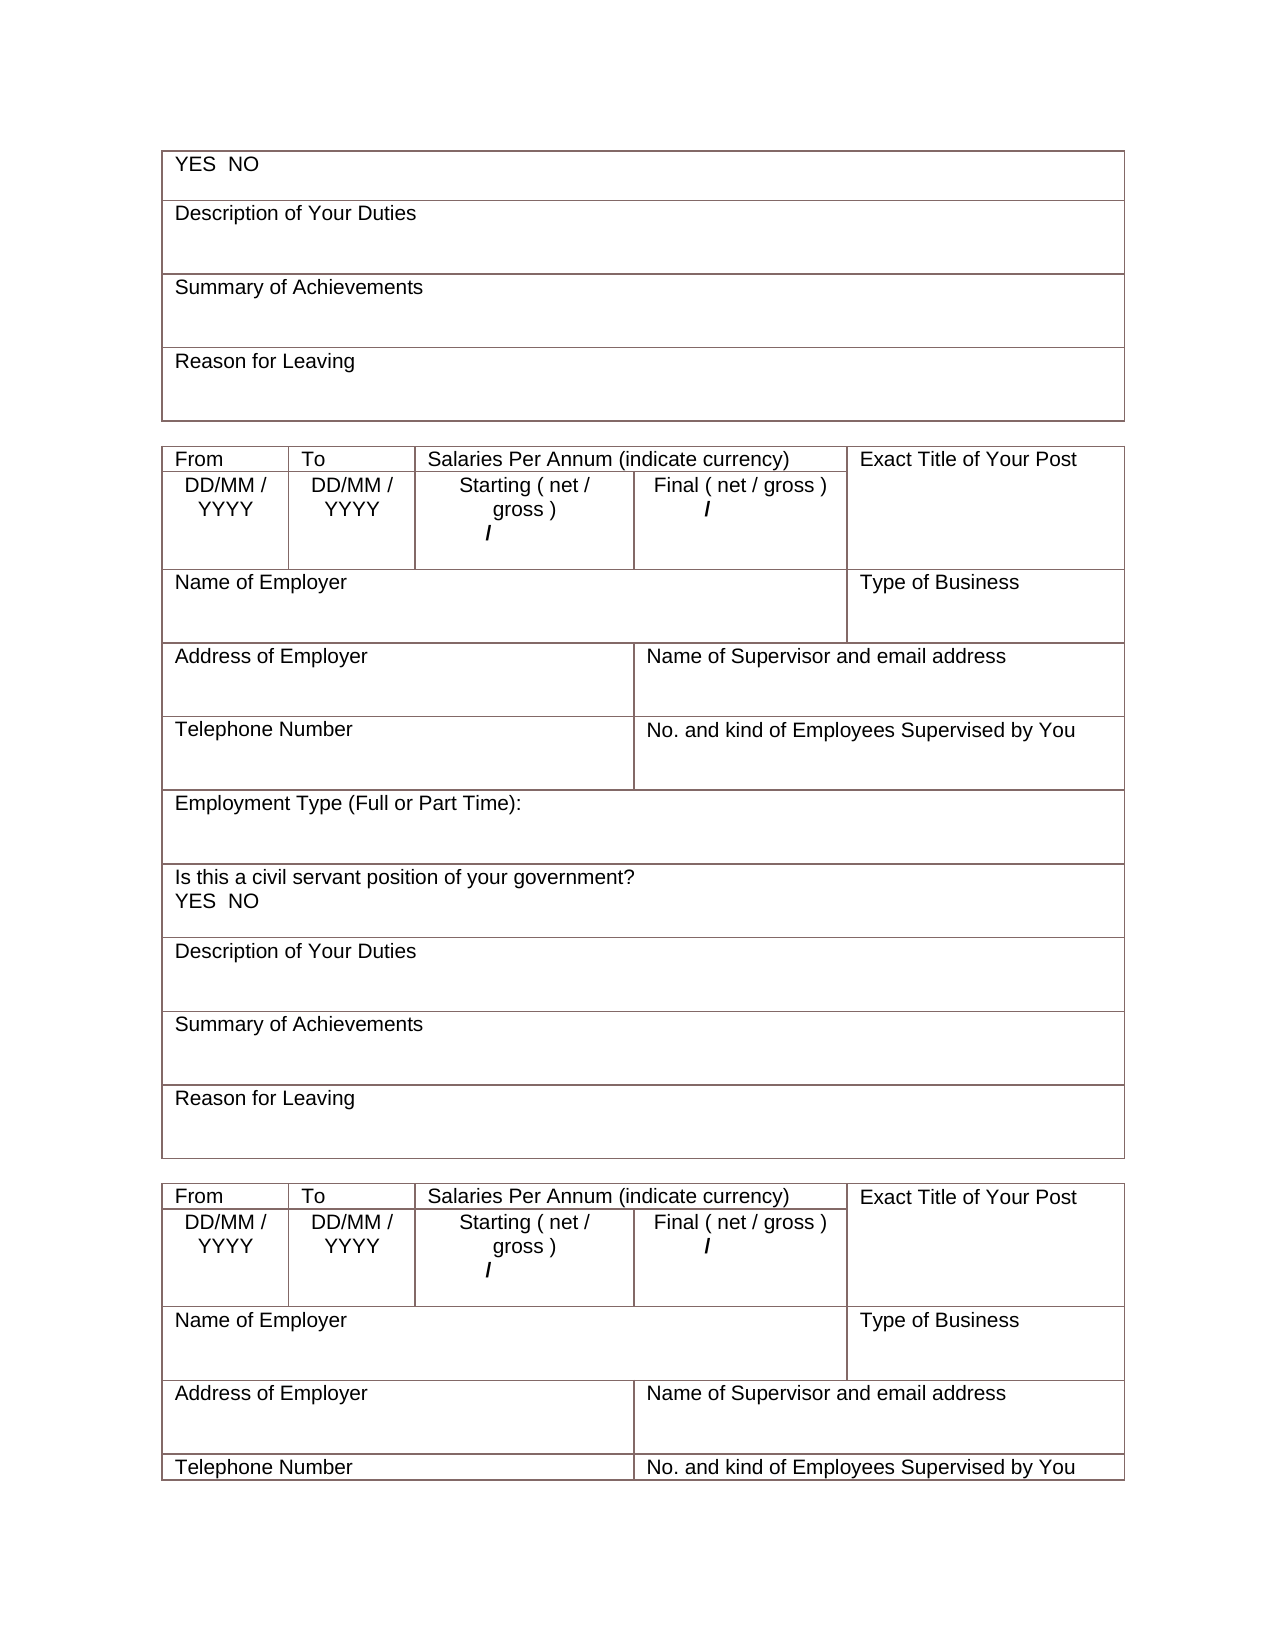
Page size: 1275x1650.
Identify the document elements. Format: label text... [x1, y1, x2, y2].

table_header Exact Title of Your Post [848, 1184, 1124, 1306]
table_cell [163, 152, 1124, 199]
table_cell Name of Employer [163, 1307, 846, 1379]
table_cell Type of Business [848, 570, 1124, 642]
table_cell DD/MM / YYYY [289, 1210, 414, 1306]
table_cell Description of Your Duties [163, 201, 1124, 273]
table_cell Reason for Leaving [163, 348, 1124, 420]
table_header To [289, 447, 414, 471]
table_cell Description of Your Duties [163, 938, 1124, 1011]
table_header From [163, 1184, 288, 1208]
table_cell Type of Business [848, 1307, 1124, 1379]
table_cell Telephone Number [163, 717, 633, 789]
table_cell DD/MM / YYYY [289, 472, 414, 568]
table_header From [163, 447, 288, 471]
table_header To [289, 1184, 414, 1208]
table_cell Summary of Achievements [163, 275, 1124, 347]
table_cell Final ( net / gross ) / [635, 472, 846, 568]
table_cell Address of Employer [163, 1381, 633, 1453]
table_cell No. and kind of Employees Supervised by You [635, 717, 1124, 789]
table_cell Final ( net / gross ) / [635, 1210, 846, 1306]
table_cell DD/MM / YYYY [163, 1210, 288, 1306]
table_cell DD/MM / YYYY [163, 472, 288, 568]
table_cell Name of Supervisor and email address [635, 644, 1124, 716]
table_cell Address of Employer [163, 644, 633, 716]
table_cell Name of Supervisor and email address [635, 1381, 1124, 1453]
table_cell Telephone Number [163, 1455, 633, 1479]
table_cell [635, 1455, 1124, 1479]
table_header Exact Title of Your Post [848, 447, 1124, 568]
table_cell Summary of Achievements [163, 1012, 1124, 1084]
table_cell Starting ( net / gross ) / [416, 472, 633, 568]
table_cell Name of Employer [163, 570, 846, 642]
table_cell Is this a civil servant position of your government? YES NO [163, 865, 1124, 937]
table_cell Reason for Leaving [163, 1086, 1124, 1158]
table_header Salaries Per Annum (indicate currency) [416, 1184, 846, 1208]
table_header Salaries Per Annum (indicate currency) [416, 447, 846, 471]
table_cell Starting ( net / gross ) / [416, 1210, 633, 1306]
table_cell Employment Type (Full or Part Time): [163, 791, 1124, 863]
